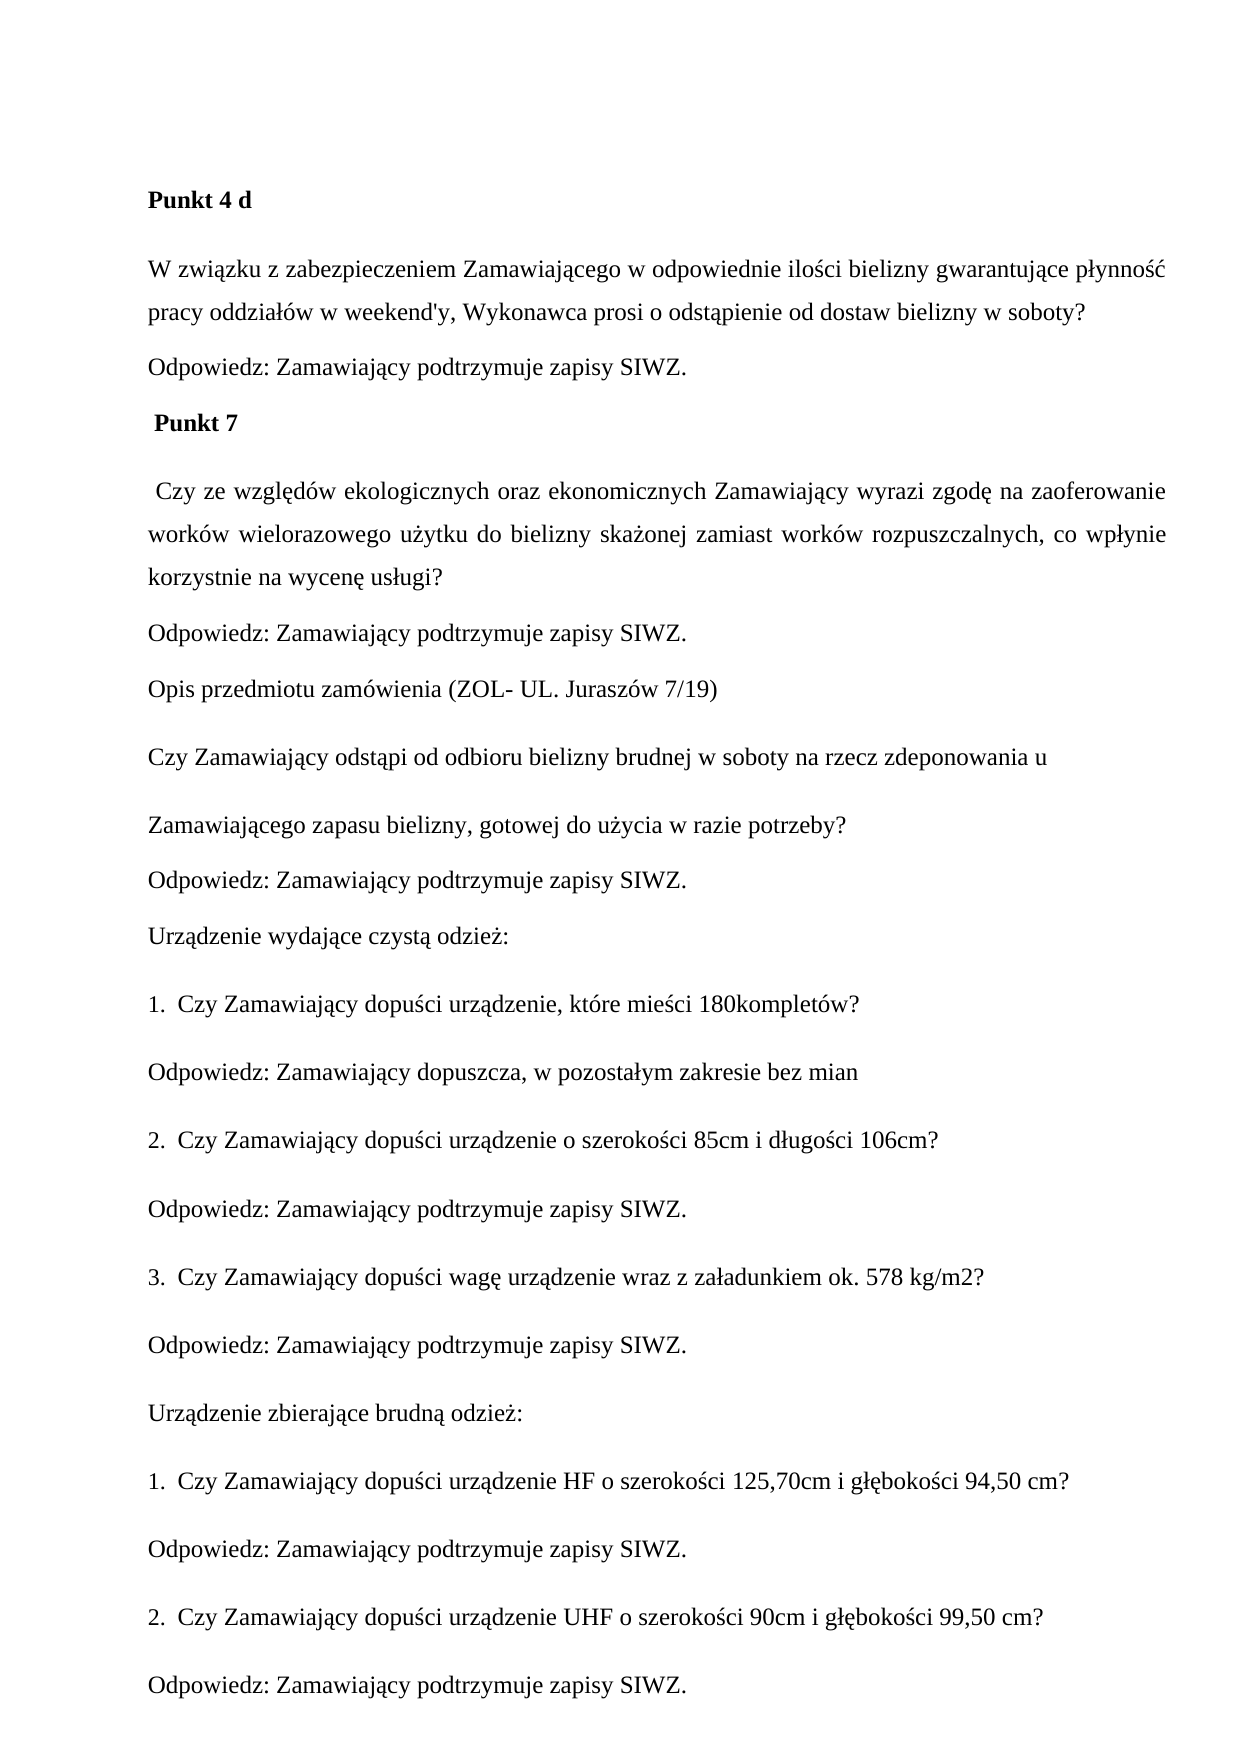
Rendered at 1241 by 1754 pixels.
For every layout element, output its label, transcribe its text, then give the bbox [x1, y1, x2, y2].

text Odpowiedz: Zamawiający podtrzymuje zapisy SIWZ. [148, 352, 1167, 381]
text Odpowiedz: Zamawiający podtrzymuje zapisy SIWZ. [148, 618, 1167, 647]
text Odpowiedz: Zamawiający podtrzymuje zapisy SIWZ. [148, 1671, 1167, 1699]
text Urządzenie wydające czystą odzież: [148, 921, 1167, 950]
list Czy Zamawiający dopuści urządzenie o szerokości 85cm i długości 106cm? [148, 1126, 1167, 1154]
text W związku z zabezpieczeniem Zamawiającego w odpowiednie ilości bielizny gwarantujące płynność pracy oddziałów w weekend'y, Wykonawca prosi o odstąpienie od dostaw bielizny w soboty? [148, 254, 1167, 326]
text Odpowiedz: Zamawiający podtrzymuje zapisy SIWZ. [148, 1330, 1167, 1359]
list Czy Zamawiający dopuści urządzenie UHF o szerokości 90cm i głębokości 99,50 cm? [148, 1602, 1167, 1631]
text Punkt 4 d [148, 186, 1167, 214]
list Czy Zamawiający dopuści urządzenie HF o szerokości 125,70cm i głębokości 94,50 cm? [148, 1466, 1167, 1495]
text Odpowiedz: Zamawiający podtrzymuje zapisy SIWZ. [148, 1534, 1167, 1563]
text Odpowiedz: Zamawiający podtrzymuje zapisy SIWZ. [148, 866, 1167, 894]
text Zamawiającego zapasu bielizny, gotowej do użycia w razie potrzeby? [148, 810, 1167, 839]
text Czy Zamawiający odstąpi od odbioru bielizny brudnej w soboty na rzecz zdeponowania u [148, 742, 1167, 771]
text Czy ze względów ekologicznych oraz ekonomicznych Zamawiający wyrazi zgodę na zaoferowanie worków wielorazowego użytku do bielizny skażonej zamiast worków rozpuszczalnych, co wpłynie korzystnie na wycenę usługi? [148, 476, 1167, 591]
text Urządzenie zbierające brudną odzież: [148, 1398, 1167, 1427]
text Opis przedmiotu zamówienia (ZOL- UL. Juraszów 7/19) [148, 674, 1167, 702]
text Odpowiedz: Zamawiający podtrzymuje zapisy SIWZ. [148, 1194, 1167, 1222]
text Punkt 7 [148, 408, 1167, 437]
list Czy Zamawiający dopuści urządzenie, które mieści 180kompletów? [148, 989, 1167, 1018]
list Czy Zamawiający dopuści wagę urządzenie wraz z załadunkiem ok. 578 kg/m2? [148, 1262, 1167, 1291]
text Odpowiedz: Zamawiający dopuszcza, w pozostałym zakresie bez mian [148, 1057, 1167, 1086]
